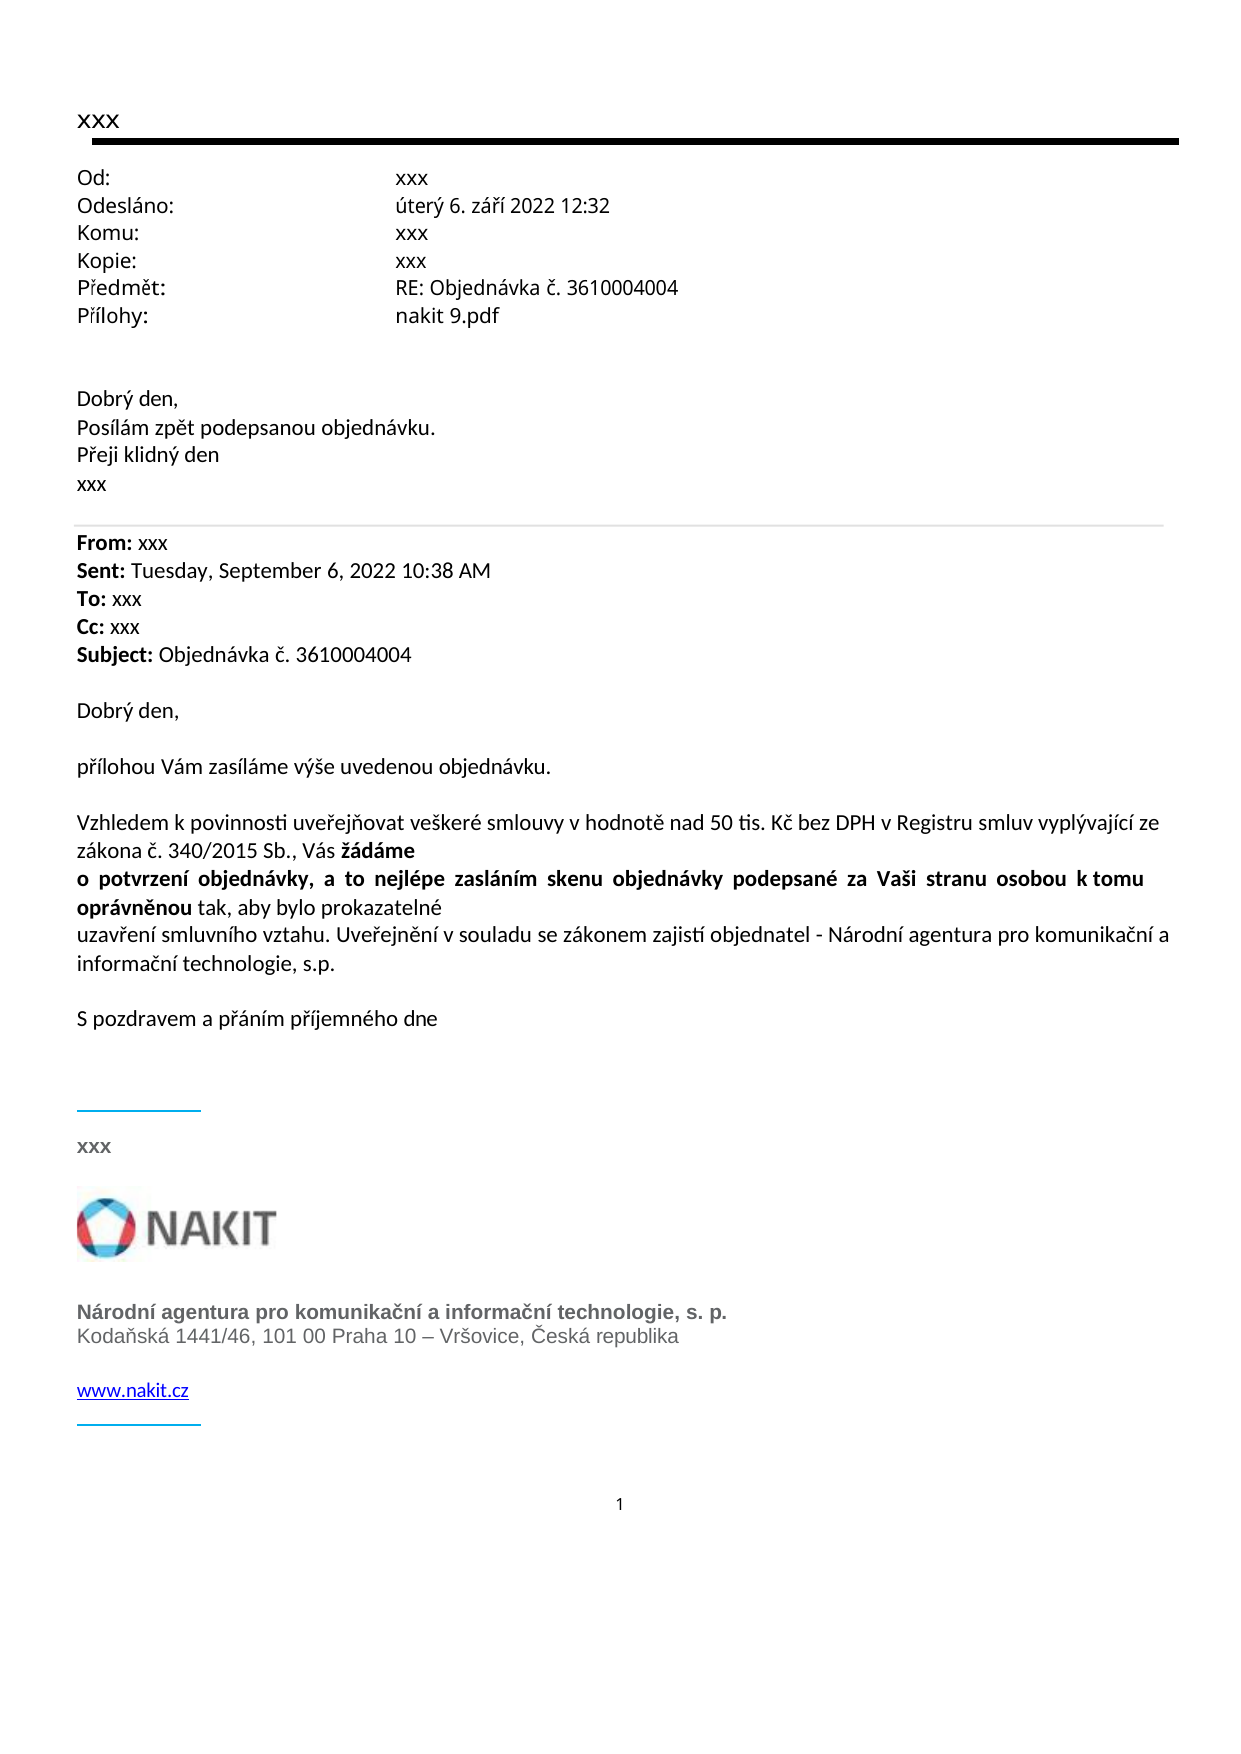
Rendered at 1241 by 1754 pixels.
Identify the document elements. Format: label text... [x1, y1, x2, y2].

text S pozdravem a přáním příjemného dne [77, 1004, 1176, 1032]
text Kopie: xxx [77, 246, 1176, 274]
text Dobrý den, [77, 384, 1176, 413]
picture [76, 1186, 277, 1262]
text Od: xxx [77, 163, 1176, 191]
text Kodaňská 1441/46, 101 00 Praha 10 – Vršovice, Česká republika [77, 1324, 1176, 1348]
text www.nakit.cz [77, 1377, 1176, 1403]
text Sent: Tuesday, September 6, 2022 10:38 AM [77, 557, 1176, 584]
text 1 [64, 1493, 1176, 1515]
text Subject: Objednávka č. 3610004004 Dobrý den, [77, 640, 462, 724]
text Posílám zpět podepsanou objednávku. Přeji klidný den [77, 413, 462, 469]
text Komu: xxx [77, 219, 1176, 246]
text o potvrzení objednávky, a to nejlépe zasláním skenu objednávky podepsané za Vaši stranu osobou k tomu oprávněnou tak, aby bylo prokazatelné [77, 864, 1176, 921]
title xxx [77, 102, 1176, 136]
text Předmět: RE: Objednávka č. 3610004004 [77, 274, 1176, 301]
text Vzhledem k povinnosti uveřejňovat veškeré smlouvy v hodnotě nad 50 tis. Kč bez DPH v Registru smluv vyplývající ze zákona č. 340/2015 Sb., Vás žádáme [77, 808, 1176, 864]
text To: xxx [77, 584, 1176, 612]
text xxx [77, 469, 1176, 497]
text xxx [77, 1133, 1176, 1157]
text přílohou Vám zasíláme výše uvedenou objednávku. [77, 752, 1176, 780]
text Národní agentura pro komunikační a informační technologie, s. p. [77, 1300, 1176, 1324]
text Odesláno: úterý 6. září 2022 12:32 [77, 191, 1176, 219]
text Cc: xxx [77, 612, 1176, 640]
text From: xxx [77, 528, 1176, 556]
text uzavření smluvního vztahu. Uveřejnění v souladu se zákonem zajistí objednatel - Národní agentura pro komunikační a informační technologie, s.p. [77, 921, 1176, 977]
text Přílohy: nakit 9.pdf [77, 301, 1176, 329]
